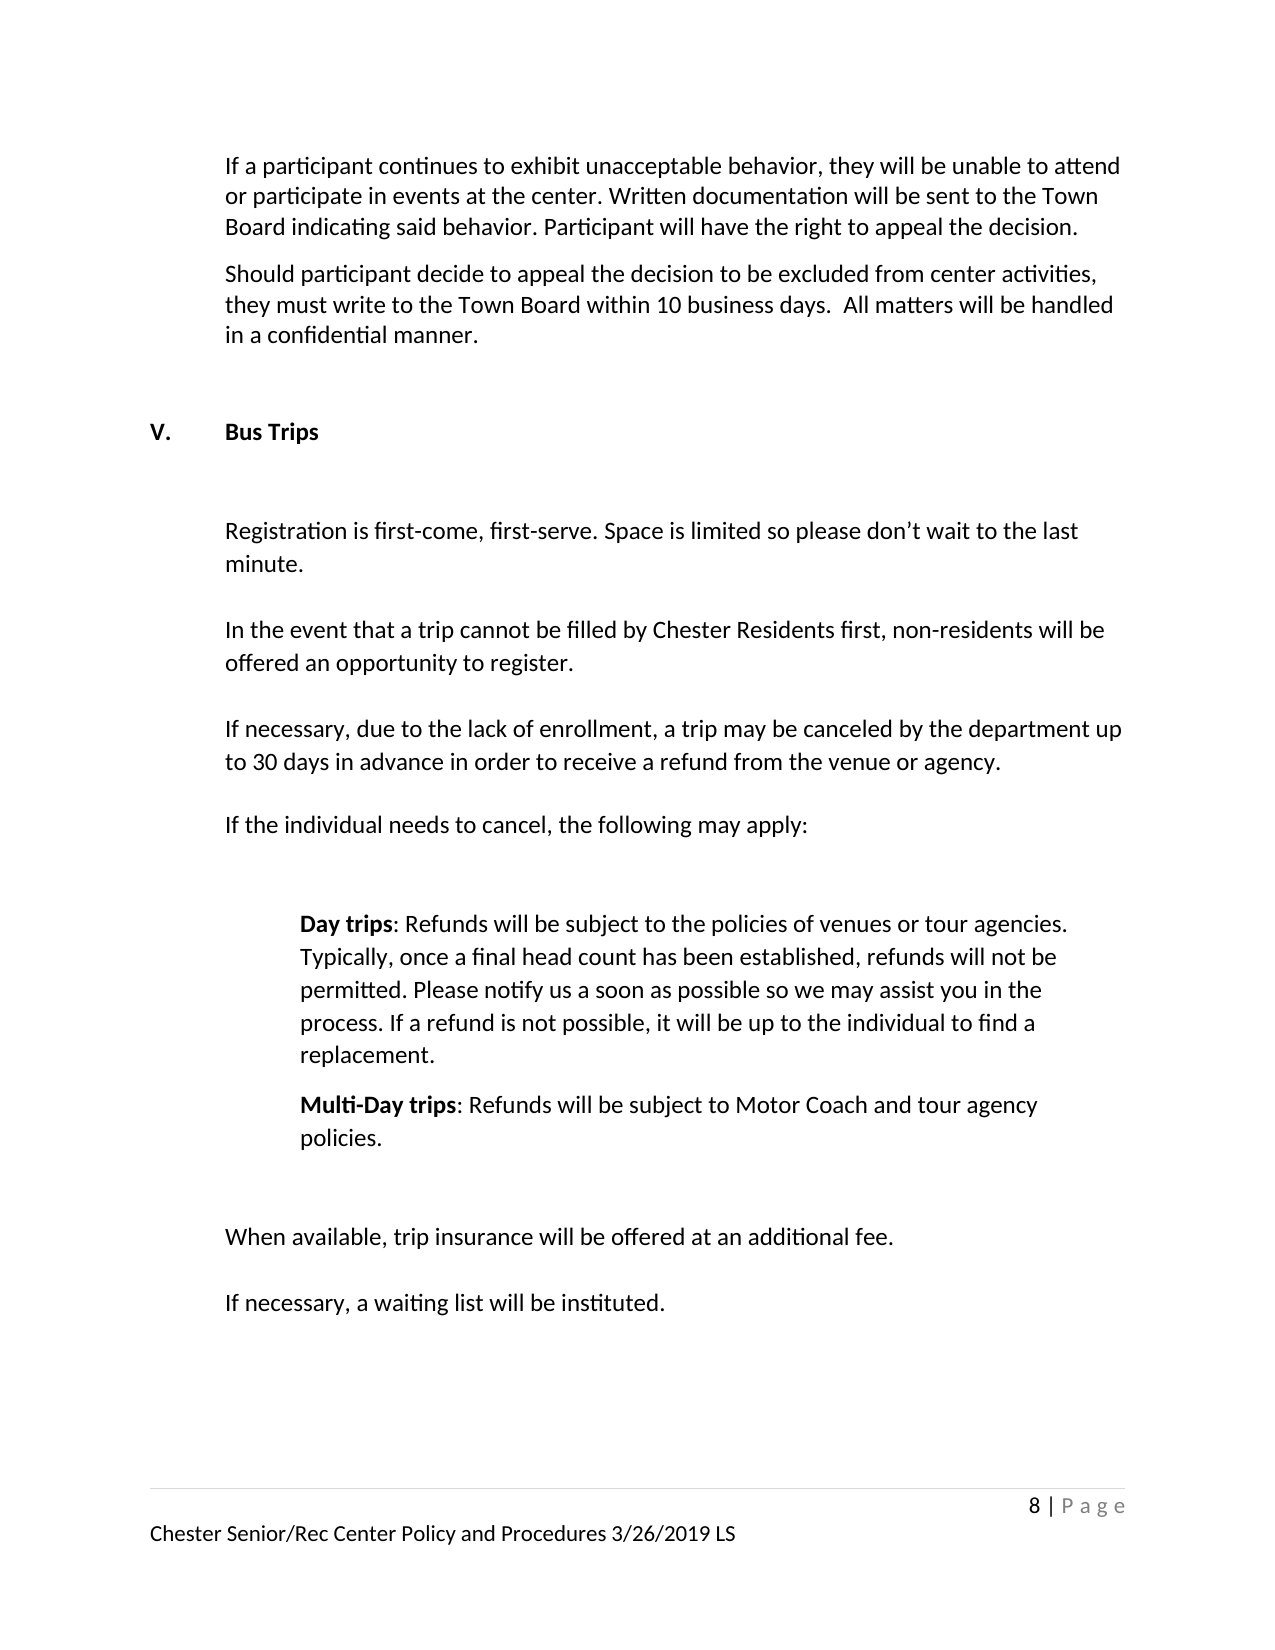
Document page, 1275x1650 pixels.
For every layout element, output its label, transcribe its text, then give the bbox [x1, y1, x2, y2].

text V. Bus Trips [150, 416, 1125, 447]
list If necessary, a waiting list will be instituted. [225, 1287, 1125, 1318]
list In the event that a trip cannot be filled by Chester Residents first, non-residents will be offered an opportunity to register. [225, 614, 1125, 677]
list When available, trip insurance will be offered at an additional fee. [225, 1221, 1125, 1252]
text Should participant decide to appeal the decision to be excluded from center activities, they must write to the Town Board within 10 business days. All matters will be handled in a confidential manner. [225, 258, 1125, 350]
list If the individual needs to cancel, the following may apply: [225, 809, 1125, 839]
text Day trips: Refunds will be subject to the policies of venues or tour agencies. Typically, once a final head count has been established, refunds will not be permitted. Please notify us a soon as possible so we may assist you in the process. If a refund is not possible, it will be up to the individual to find a replacement. [300, 908, 1125, 1070]
text If a participant continues to exhibit unacceptable behavior, they will be unable to attend or participate in events at the center. Written documentation will be sent to the Town Board indicating said behavior. Participant will have the right to appeal the decision. [225, 150, 1125, 242]
list If necessary, due to the lack of enrollment, a trip may be canceled by the department up to 30 days in advance in order to receive a refund from the venue or agency. [225, 713, 1125, 776]
list Registration is first-come, first-serve. Space is limited so please don’t wait to the last minute. [225, 515, 1125, 579]
text Multi-Day trips: Refunds will be subject to Motor Coach and tour agency policies. [300, 1089, 1125, 1153]
